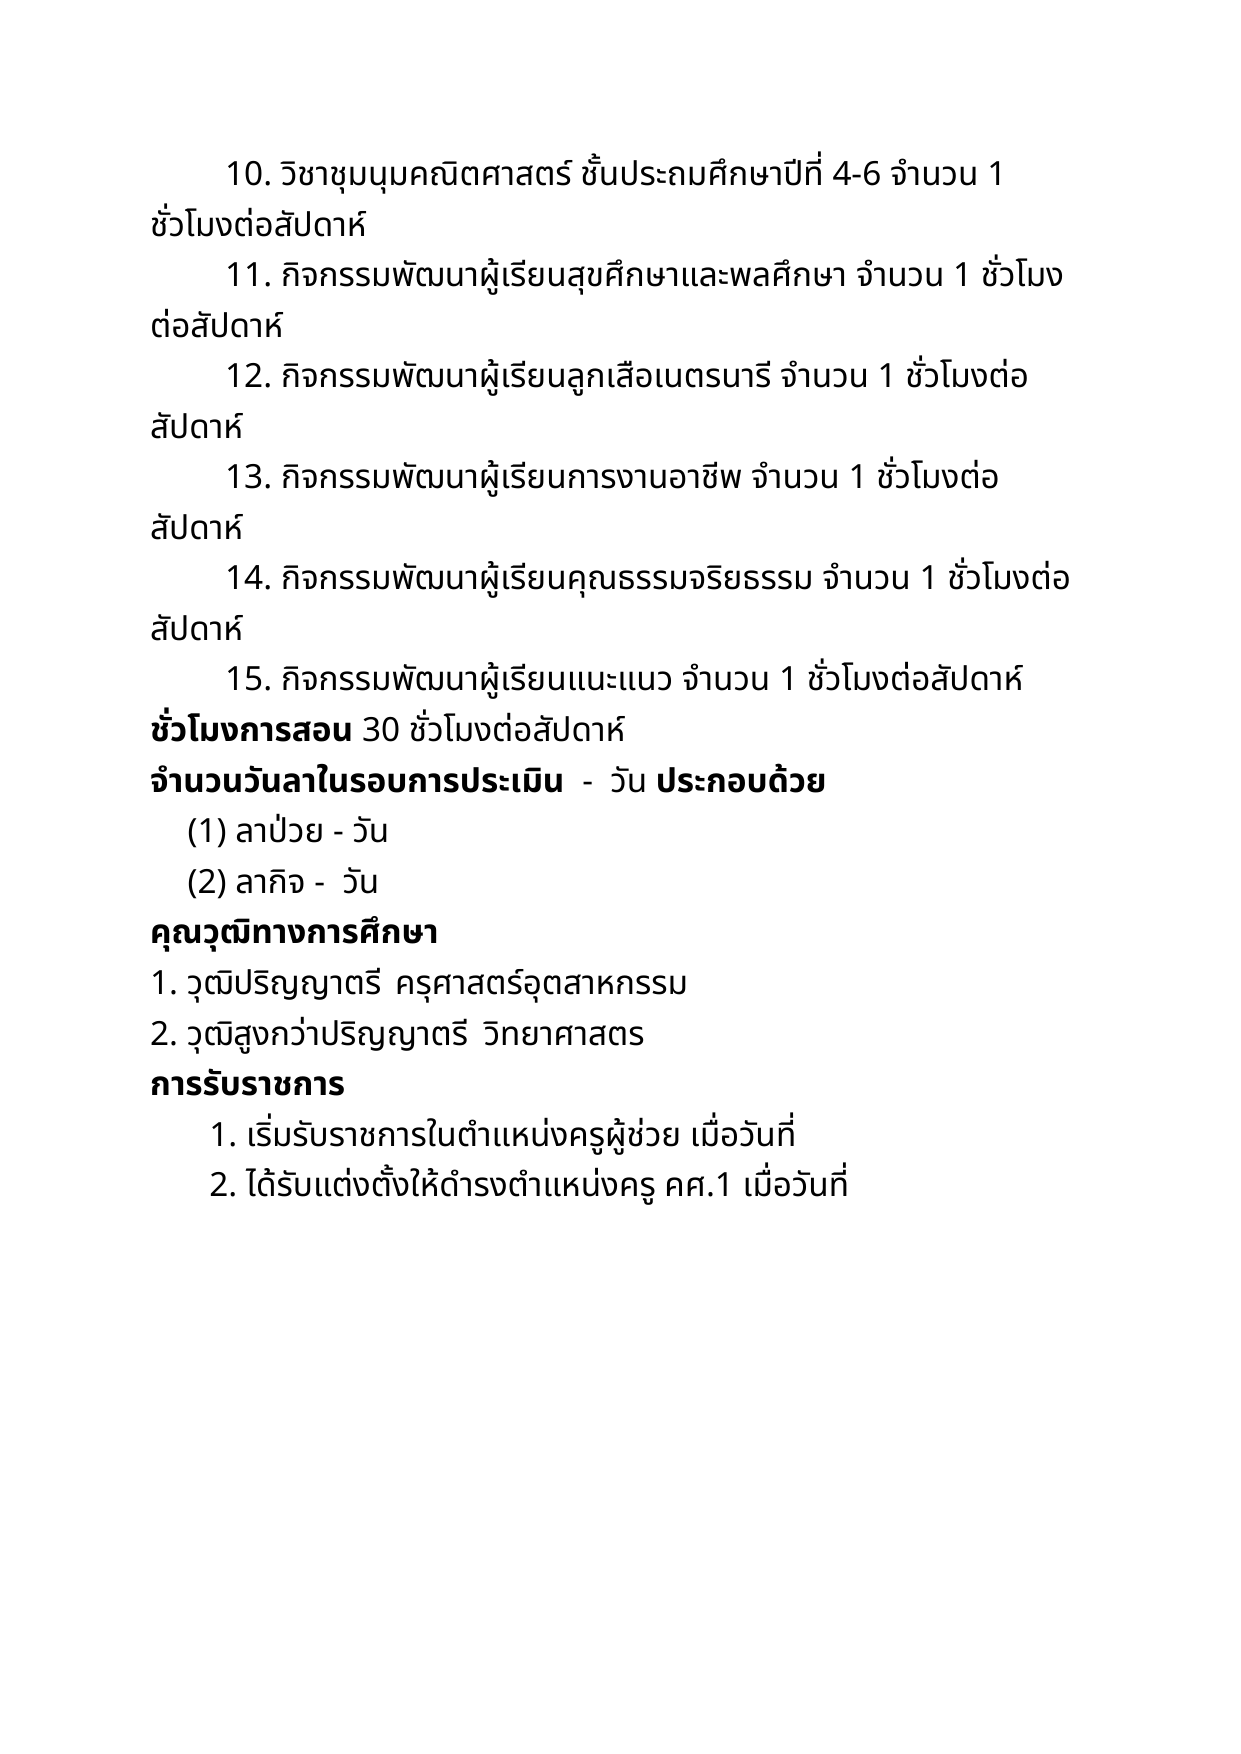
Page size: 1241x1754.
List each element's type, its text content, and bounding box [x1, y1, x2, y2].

text คุณวุฒิทางการศึกษา [150, 908, 1090, 959]
text จำนวนวันลาในรอบการประเมิน - วัน ประกอบด้วย [150, 756, 1090, 807]
text 2. ได้รับแต่งตั้งให้ดำรงตำแหน่งครู คศ.1 เมื่อวันที่ [150, 1161, 1090, 1212]
text 13. กิจกรรมพัฒนาผู้เรียนการงานอาชีพ จำนวน 1 ชั่วโมงต่อสัปดาห์ [150, 453, 1090, 554]
text (1) ลาป่วย - วัน (2) ลากิจ - วัน [187, 807, 1090, 908]
text ชั่วโมงการสอน 30 ชั่วโมงต่อสัปดาห์ [150, 706, 1090, 756]
text 1. วุฒิปริญญาตรี ครุศาสตร์อุตสาหกรรม [150, 959, 1090, 1009]
text 12. กิจกรรมพัฒนาผู้เรียนลูกเสือเนตรนารี จำนวน 1 ชั่วโมงต่อสัปดาห์ [150, 352, 1090, 453]
text 14. กิจกรรมพัฒนาผู้เรียนคุณธรรมจริยธรรม จำนวน 1 ชั่วโมงต่อสัปดาห์ 15. กิจกรรมพัฒนาผู้เรียนแนะแนว จำนวน 1 ชั่วโมงต่อสัปดาห์ [150, 554, 1090, 706]
text 1. เริ่มรับราชการในตำแหน่งครูผู้ช่วย เมื่อวันที่ [150, 1110, 1090, 1161]
text 10. วิชาชุมนุมคณิตศาสตร์ ชั้นประถมศึกษาปีที่ 4-6 จำนวน 1 ชั่วโมงต่อสัปดาห์ [150, 150, 1090, 251]
text 11. กิจกรรมพัฒนาผู้เรียนสุขศึกษาและพลศึกษา จำนวน 1 ชั่วโมงต่อสัปดาห์ [150, 251, 1090, 352]
text การรับราชการ [150, 1060, 1090, 1110]
text 2. วุฒิสูงกว่าปริญญาตรี วิทยาศาสตร [150, 1009, 1090, 1060]
